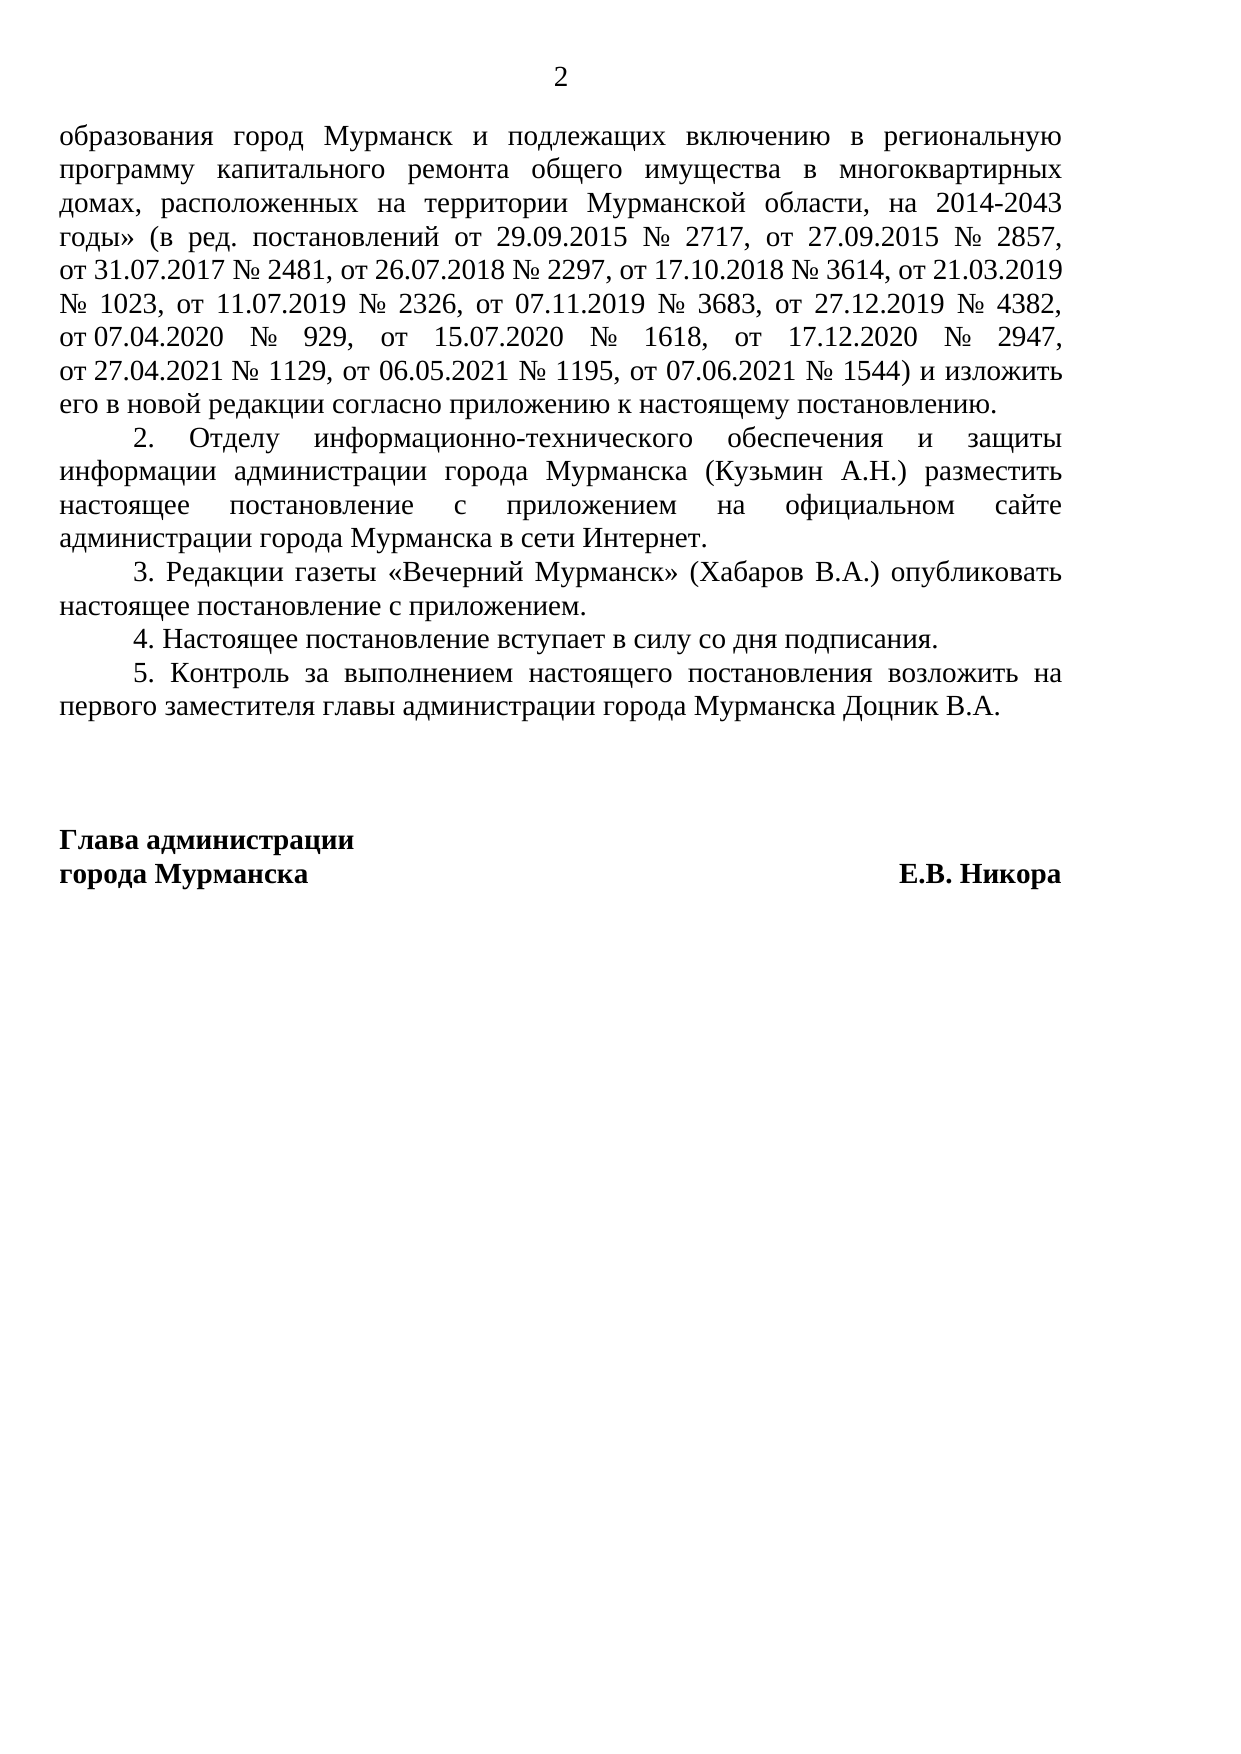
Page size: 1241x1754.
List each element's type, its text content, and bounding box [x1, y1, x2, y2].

text Глава администрации [59, 822, 1063, 856]
text города Мурманска Е.В. Никора [59, 856, 1063, 889]
text 5. Контроль за выполнением настоящего постановления возложить на первого заместителя главы администрации города Мурманска Доцник В.А. [59, 655, 1063, 722]
text 4. Настоящее постановление вступает в силу со дня подписания. [59, 621, 1063, 655]
text 2. Отделу информационно-технического обеспечения и защиты информации администрации города Мурманска (Кузьмин А.Н.) разместить настоящее постановление с приложением на официальном сайте администрации города Мурманска в сети Интернет. [59, 420, 1063, 554]
text 3. Редакции газеты «Вечерний Мурманск» (Хабаров В.А.) опубликовать настоящее постановление с приложением. [59, 554, 1063, 621]
